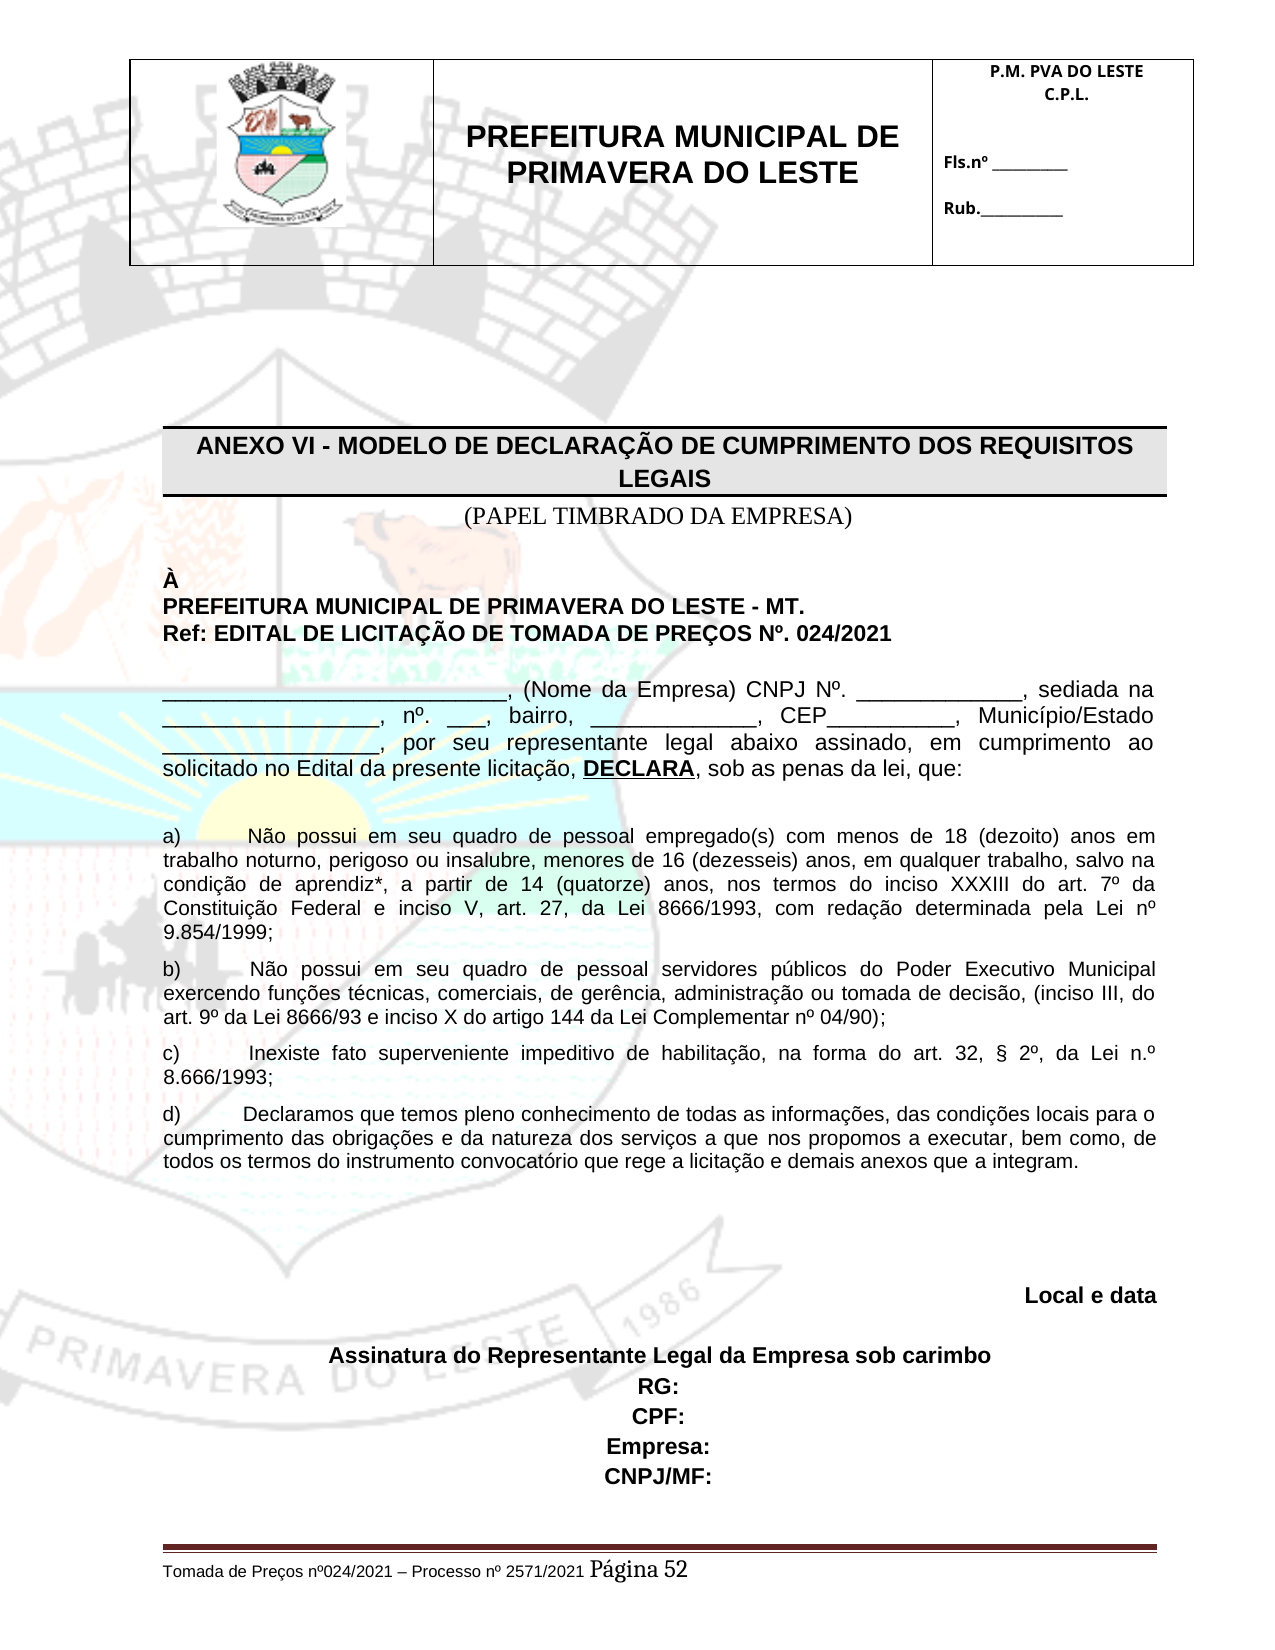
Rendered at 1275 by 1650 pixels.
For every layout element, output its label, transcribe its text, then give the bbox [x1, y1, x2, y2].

text Empresa: [162, 1433, 1154, 1459]
text RG: [162, 1373, 1154, 1399]
list Inexiste fato superveniente impeditivo de habilitação, na forma do art. 32, § 2º, da Lei n.º 8.666/1993; [162, 1041, 1157, 1089]
text (PAPEL TIMBRADO DA EMPRESA) [162, 501, 1154, 529]
text CPF: [162, 1403, 1154, 1429]
text Assinatura do Representante Legal da Empresa sob carimbo [162, 1342, 1157, 1369]
list Declaramos que temos pleno conhecimento de todas as informações, das condições locais para o cumprimento das obrigações e da natureza dos serviços a que nos propomos a executar, bem como, de todos os termos do instrumento convocatório que rege a licitação e demais anexos que a integram. [162, 1101, 1157, 1173]
text Local e data [162, 1282, 1157, 1308]
list Não possui em seu quadro de pessoal servidores públicos do Poder Executivo Municipal exercendo funções técnicas, comerciais, de gerência, administração ou tomada de decisão, (inciso III, do art. 9º da Lei 8666/93 e inciso X do artigo 144 da Lei Complementar nº 04/90); [162, 957, 1157, 1028]
text Ref: EDITAL DE LICITAÇÃO DE TOMADA DE PREÇOS Nº. 024/2021 [162, 619, 1154, 646]
text CNPJ/MF: [162, 1463, 1154, 1489]
picture [216, 60, 347, 227]
list Não possui em seu quadro de pessoal empregado(s) com menos de 18 (dezoito) anos em trabalho noturno, perigoso ou insalubre, menores de 16 (dezesseis) anos, em qualquer trabalho, salvo na condição de aprendiz*, a partir de 14 (quatorze) anos, nos termos do inciso XXXIII do art. 7º da Constituição Federal e inciso V, art. 27, da Lei 8666/1993, com redação determinada pela Lei nº 9.854/1999; [162, 824, 1157, 944]
text ANEXO VI - MODELO DE DECLARAÇÃO DE CUMPRIMENTO DOS REQUISITOS LEGAIS [162, 427, 1167, 497]
text PREFEITURA MUNICIPAL DE PRIMAVERA DO LESTE - MT. [162, 593, 1154, 619]
text À [162, 567, 1154, 593]
text ___________________________, (Nome da Empresa) CNPJ Nº. _____________, sediada na _________________, nº. ___, bairro, _____________, CEP__________, Município/Estado _________________, por seu representante legal abaixo assinado, em cumprimento ao solicitado no Edital da presente licitação, DECLARA, sob as penas da lei, que: [162, 676, 1154, 782]
